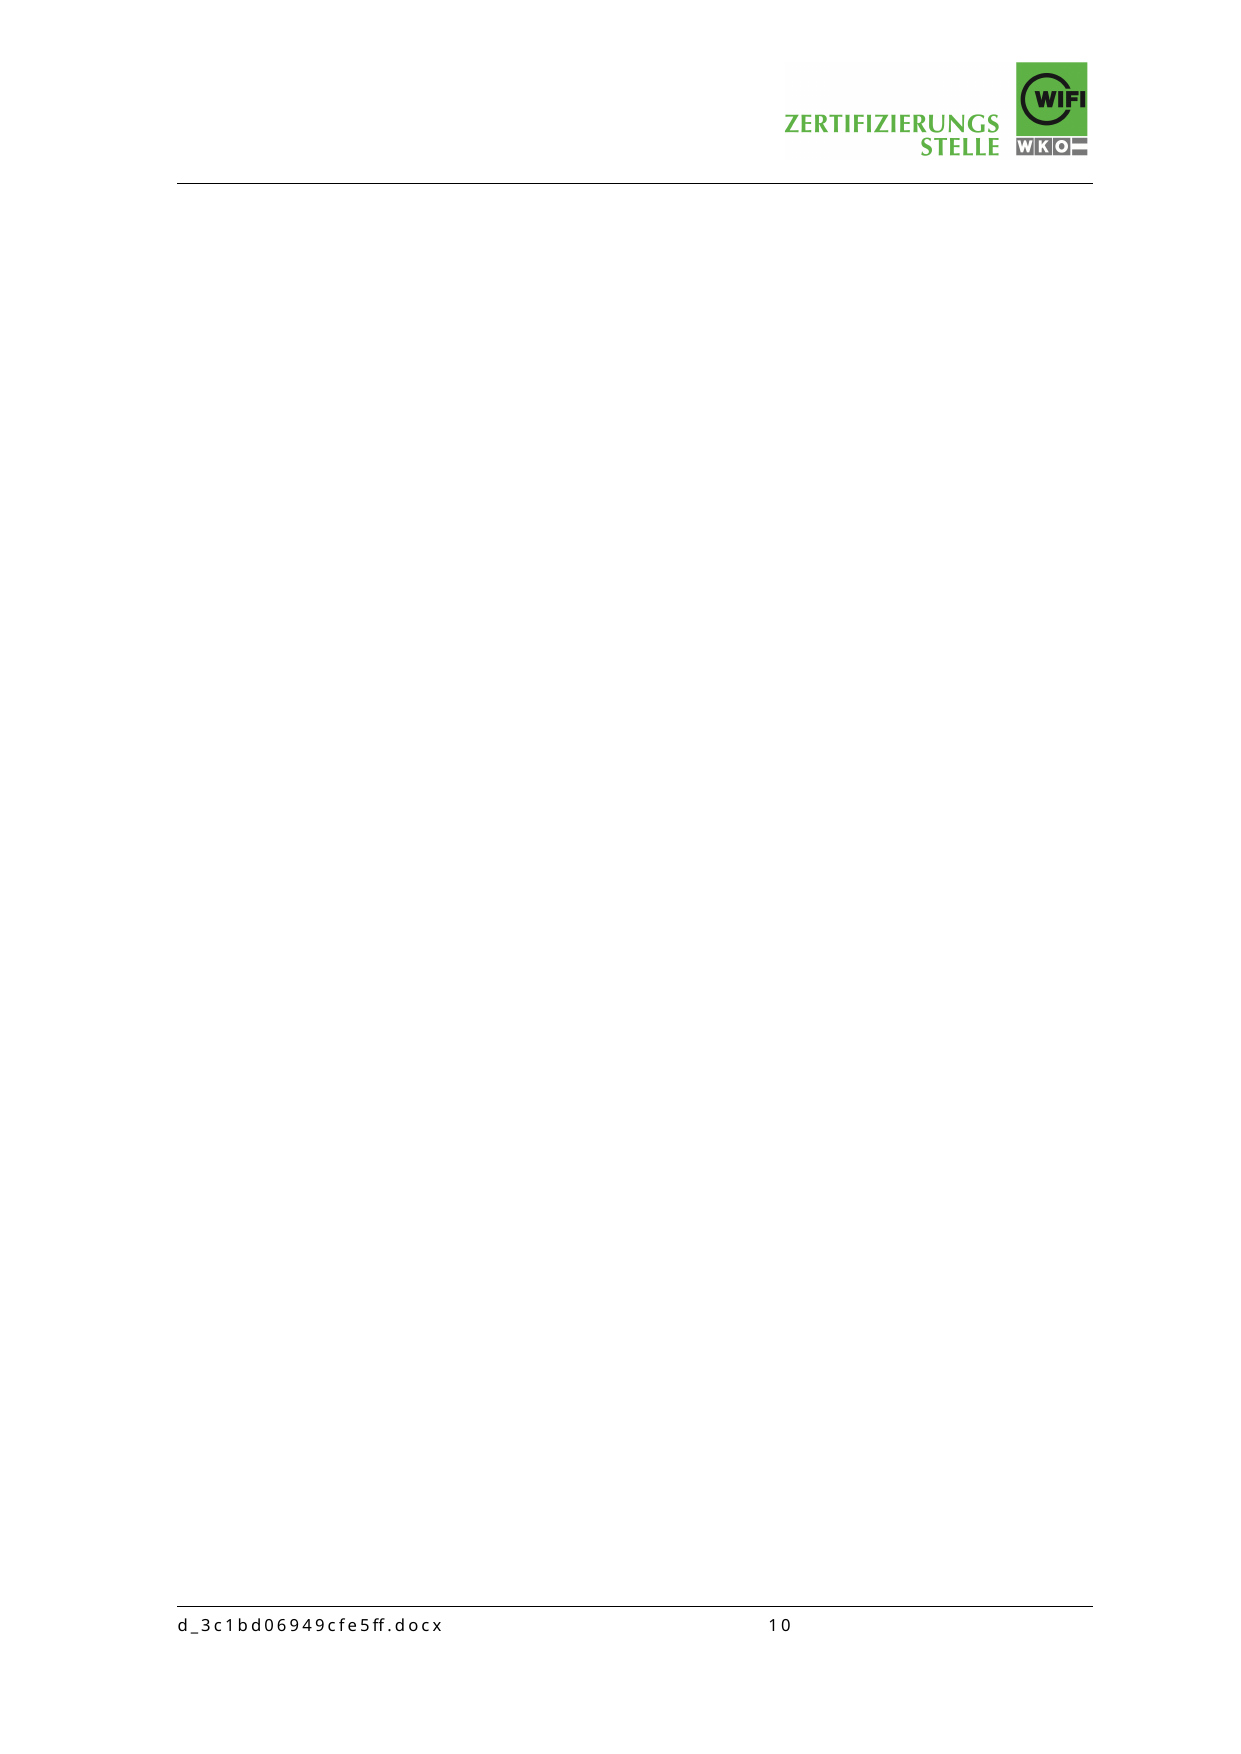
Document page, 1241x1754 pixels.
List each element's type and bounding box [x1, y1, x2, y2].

picture [784, 62, 1088, 160]
